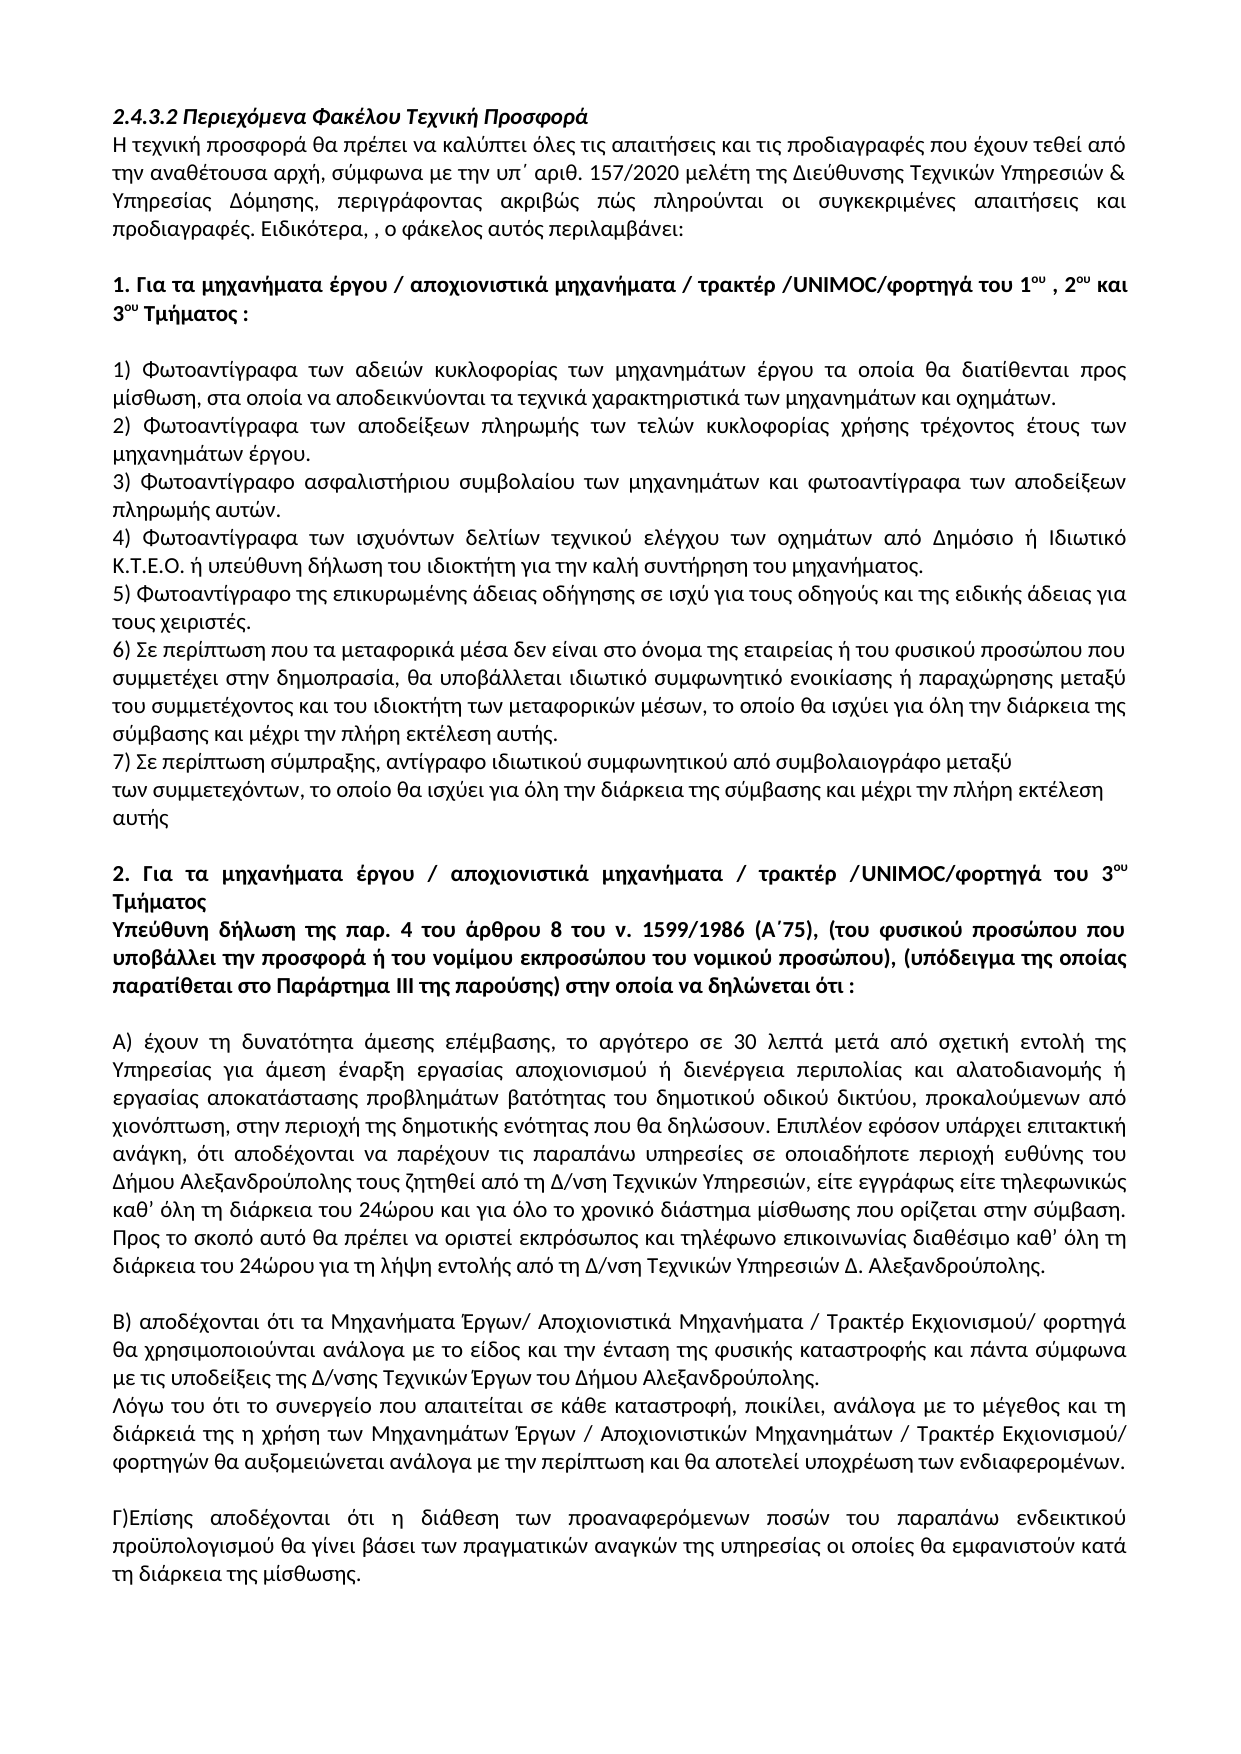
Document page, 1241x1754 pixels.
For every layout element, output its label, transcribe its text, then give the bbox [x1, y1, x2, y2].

text 1) Φωτοαντίγραφα των αδειών κυκλοφορίας των μηχανημάτων έργου τα οποία θα διατίθενται προς μίσθωση, στα οποία να αποδεικνύονται τα τεχνικά χαρακτηριστικά των μηχανημάτων και οχημάτων. [112, 355, 1128, 411]
text 7) Σε περίπτωση σύμπραξης, αντίγραφο ιδιωτικού συμφωνητικού από συμβολαιογράφο μεταξύ [112, 747, 1128, 775]
text Γ)Επίσης αποδέχονται ότι η διάθεση των προαναφερόμενων ποσών του παραπάνω ενδεικτικού προϋπολογισμού θα γίνει βάσει των πραγματικών αναγκών της υπηρεσίας οι οποίες θα εμφανιστούν κατά τη διάρκεια της μίσθωσης. [112, 1503, 1128, 1588]
text Υπεύθυνη δήλωση της παρ. 4 του άρθρου 8 του ν. 1599/1986 (Α΄75), (του φυσικού προσώπου που υποβάλλει την προσφορά ή του νομίμου εκπροσώπου του νομικού προσώπου), (υπόδειγμα της οποίας παρατίθεται στο Παράρτημα III της παρούσης) στην οποία να δηλώνεται ότι : [112, 915, 1128, 999]
text 3) Φωτοαντίγραφο ασφαλιστήριου συμβολαίου των μηχανημάτων και φωτοαντίγραφα των αποδείξεων πληρωμής αυτών. [112, 467, 1128, 523]
text 6) Σε περίπτωση που τα μεταφορικά μέσα δεν είναι στο όνομα της εταιρείας ή του φυσικού προσώπου που συμμετέχει στην δημοπρασία, θα υποβάλλεται ιδιωτικό συμφωνητικό ενοικίασης ή παραχώρησης μεταξύ του συμμετέχοντος και του ιδιοκτήτη των μεταφορικών μέσων, το οποίο θα ισχύει για όλη την διάρκεια της σύμβασης και μέχρι την πλήρη εκτέλεση αυτής. [112, 635, 1128, 747]
text 4) Φωτοαντίγραφα των ισχυόντων δελτίων τεχνικού ελέγχου των οχημάτων από Δημόσιο ή Ιδιωτικό Κ.Τ.Ε.Ο. ή υπεύθυνη δήλωση του ιδιοκτήτη για την καλή συντήρηση του μηχανήματος. [112, 523, 1128, 579]
text 2. Για τα μηχανήματα έργου / αποχιονιστικά μηχανήματα / τρακτέρ /UNIMOC/φορτηγά του 3ου Τμήματος [112, 859, 1128, 915]
text Β) αποδέχονται ότι τα Μηχανήματα Έργων/ Αποχιονιστικά Μηχανήματα / Τρακτέρ Εκχιονισμού/ φορτηγά θα χρησιμοποιούνται ανάλογα με το είδος και την ένταση της φυσικής καταστροφής και πάντα σύμφωνα με τις υποδείξεις της Δ/νσης Τεχνικών Έργων του Δήμου Αλεξανδρούπολης. [112, 1307, 1128, 1391]
text Λόγω του ότι το συνεργείο που απαιτείται σε κάθε καταστροφή, ποικίλει, ανάλογα με το μέγεθος και τη διάρκειά της η χρήση των Μηχανημάτων Έργων / Αποχιονιστικών Μηχανημάτων / Τρακτέρ Εκχιονισμού/ φορτηγών θα αυξομειώνεται ανάλογα με την περίπτωση και θα αποτελεί υποχρέωση των ενδιαφερομένων. [112, 1391, 1128, 1476]
text των συμμετεχόντων, το οποίο θα ισχύει για όλη την διάρκεια της σύμβασης και μέχρι την πλήρη εκτέλεση [112, 775, 1128, 803]
text 5) Φωτοαντίγραφο της επικυρωμένης άδειας οδήγησης σε ισχύ για τους οδηγούς και της ειδικής άδειας για τους χειριστές. [112, 579, 1128, 635]
text 2) Φωτοαντίγραφα των αποδείξεων πληρωμής των τελών κυκλοφορίας χρήσης τρέχοντος έτους των μηχανημάτων έργου. [112, 411, 1128, 467]
text Α) έχουν τη δυνατότητα άμεσης επέμβασης, το αργότερο σε 30 λεπτά μετά από σχετική εντολή της Υπηρεσίας για άμεση έναρξη εργασίας αποχιονισμού ή διενέργεια περιπολίας και αλατοδιανομής ή εργασίας αποκατάστασης προβλημάτων βατότητας του δημοτικού οδικού δικτύου, προκαλούμενων από χιονόπτωση, στην περιοχή της δημοτικής ενότητας που θα δηλώσουν. Επιπλέον εφόσον υπάρχει επιτακτική ανάγκη, ότι αποδέχονται να παρέχουν τις παραπάνω υπηρεσίες σε οποιαδήποτε περιοχή ευθύνης του Δήμου Αλεξανδρούπολης τους ζητηθεί από τη Δ/νση Τεχνικών Υπηρεσιών, είτε εγγράφως είτε τηλεφωνικώς καθ’ όλη τη διάρκεια του 24ώρου και για όλο το χρονικό διάστημα μίσθωσης που ορίζεται στην σύμβαση. Προς το σκοπό αυτό θα πρέπει να οριστεί εκπρόσωπος και τηλέφωνο επικοινωνίας διαθέσιμο καθ’ όλη τη διάρκεια του 24ώρου για τη λήψη εντολής από τη Δ/νση Τεχνικών Υπηρεσιών Δ. Αλεξανδρούπολης. [112, 1027, 1128, 1279]
text αυτής [112, 803, 1128, 831]
text 1. Για τα μηχανήματα έργου / αποχιονιστικά μηχανήματα / τρακτέρ /UNIMOC/φορτηγά του 1ου , 2ου και 3ου Τμήματος : [112, 271, 1128, 327]
text H τεχνική προσφορά θα πρέπει να καλύπτει όλες τις απαιτήσεις και τις προδιαγραφές που έχουν τεθεί από την αναθέτουσα αρχή, σύμφωνα με την υπ΄ αριθ. 157/2020 μελέτη της Διεύθυνσης Τεχνικών Υπηρεσιών & Υπηρεσίας Δόμησης, περιγράφοντας ακριβώς πώς πληρούνται οι συγκεκριμένες απαιτήσεις και προδιαγραφές. Ειδικότερα, , ο φάκελος αυτός περιλαμβάνει: [112, 131, 1128, 243]
subtitle 2.4.3.2 Περιεχόμενα Φακέλου Τεχνική Προσφορά [112, 102, 1128, 131]
